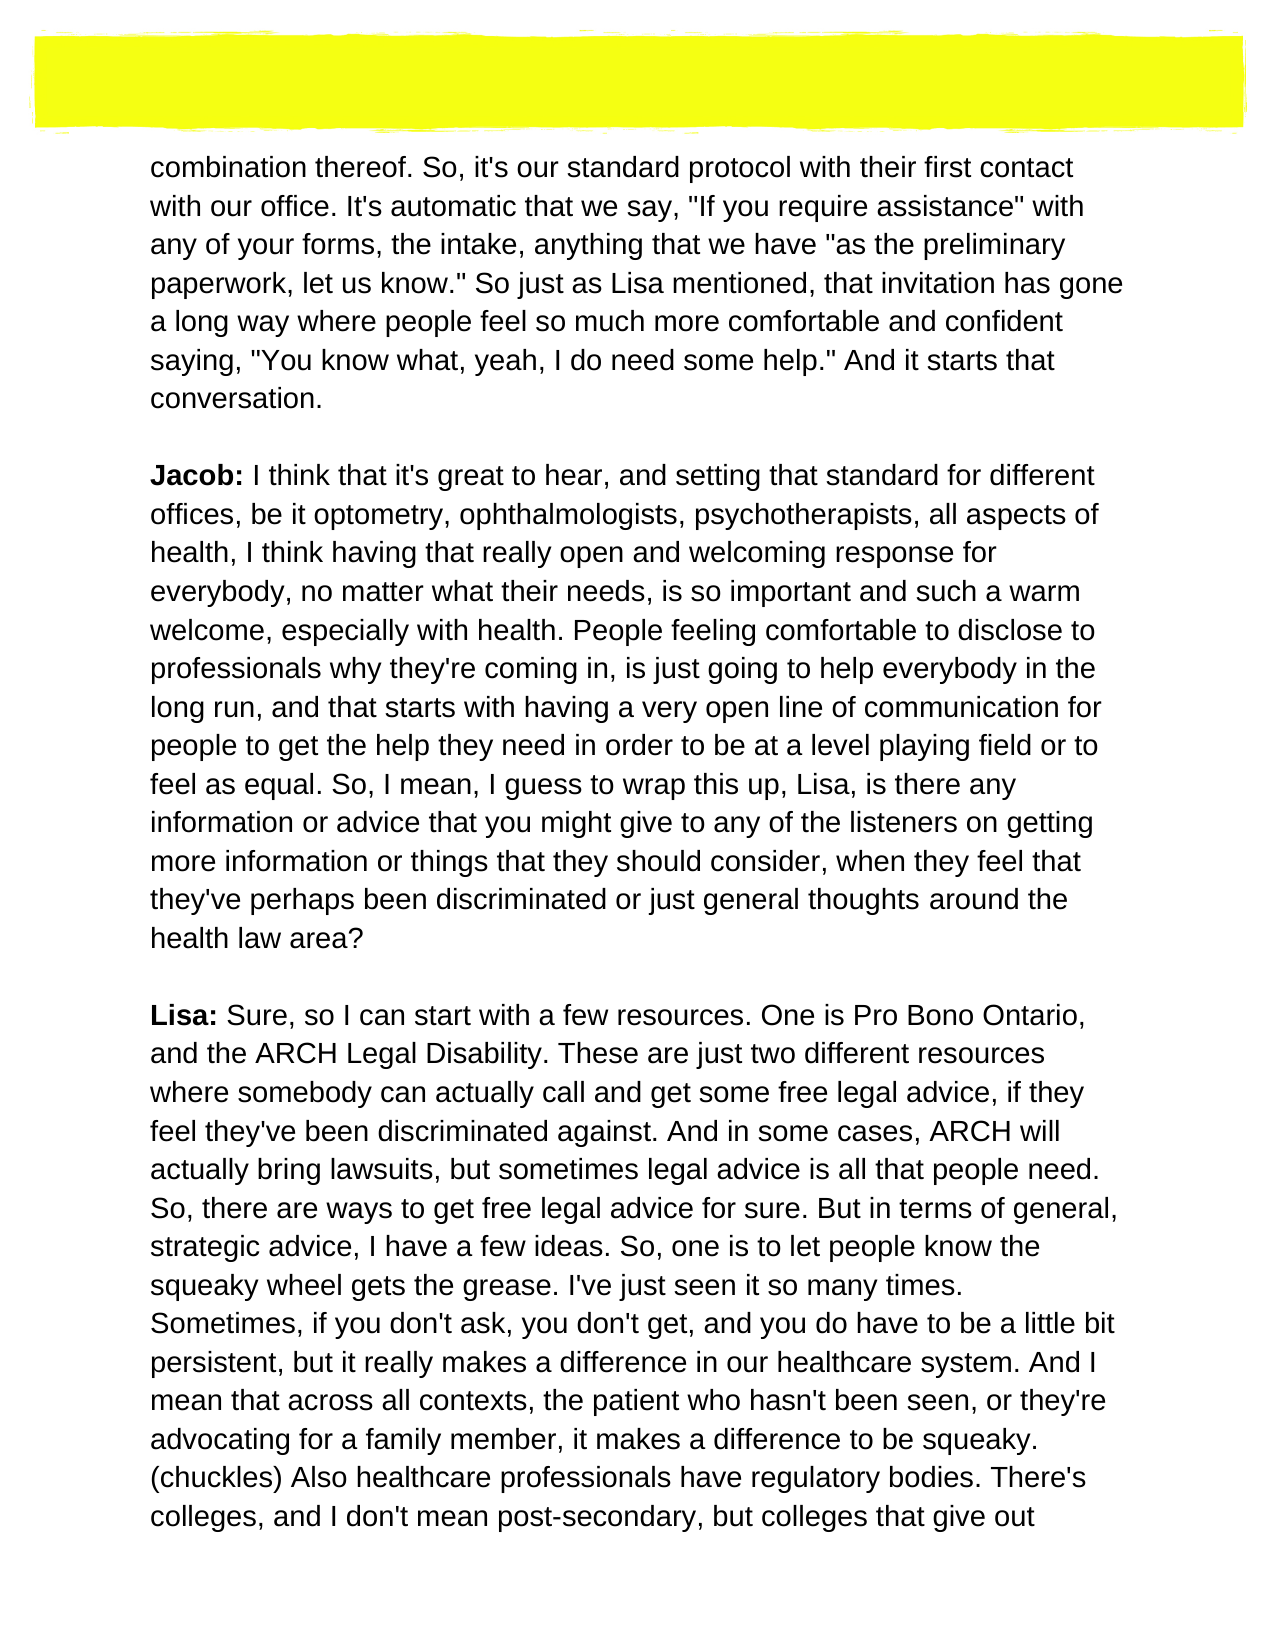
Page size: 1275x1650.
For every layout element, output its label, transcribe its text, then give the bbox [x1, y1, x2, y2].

text paperwork, let us know." So just as Lisa mentioned, that invitation has gone a long way where people feel so much more comfortable and confident saying, "You know what, yeah, I do need some help." And it starts that conversation. [150, 266, 1125, 415]
picture [28, 28, 1250, 135]
text Jacob: I think that it's great to hear, and setting that standard for different offices, be it optometry, ophthalmologists, psychotherapists, all aspects of health, I think having that really open and welcoming response for everybody, no matter what their needs, is so important and such a warm welcome, especially with health. People feeling comfortable to disclose to professionals why they're coming in, is just going to help everybody in the long run, and that starts with having a very open line of communication for people to get the help they need in order to be at a level playing field or to feel as equal. So, I mean, I guess to wrap this up, Lisa, is there any information or advice that you might give to any of the listeners on getting more information or things that they should consider, when they feel that they've perhaps been discriminated or just general thoughts around the health law area? [150, 458, 1125, 954]
